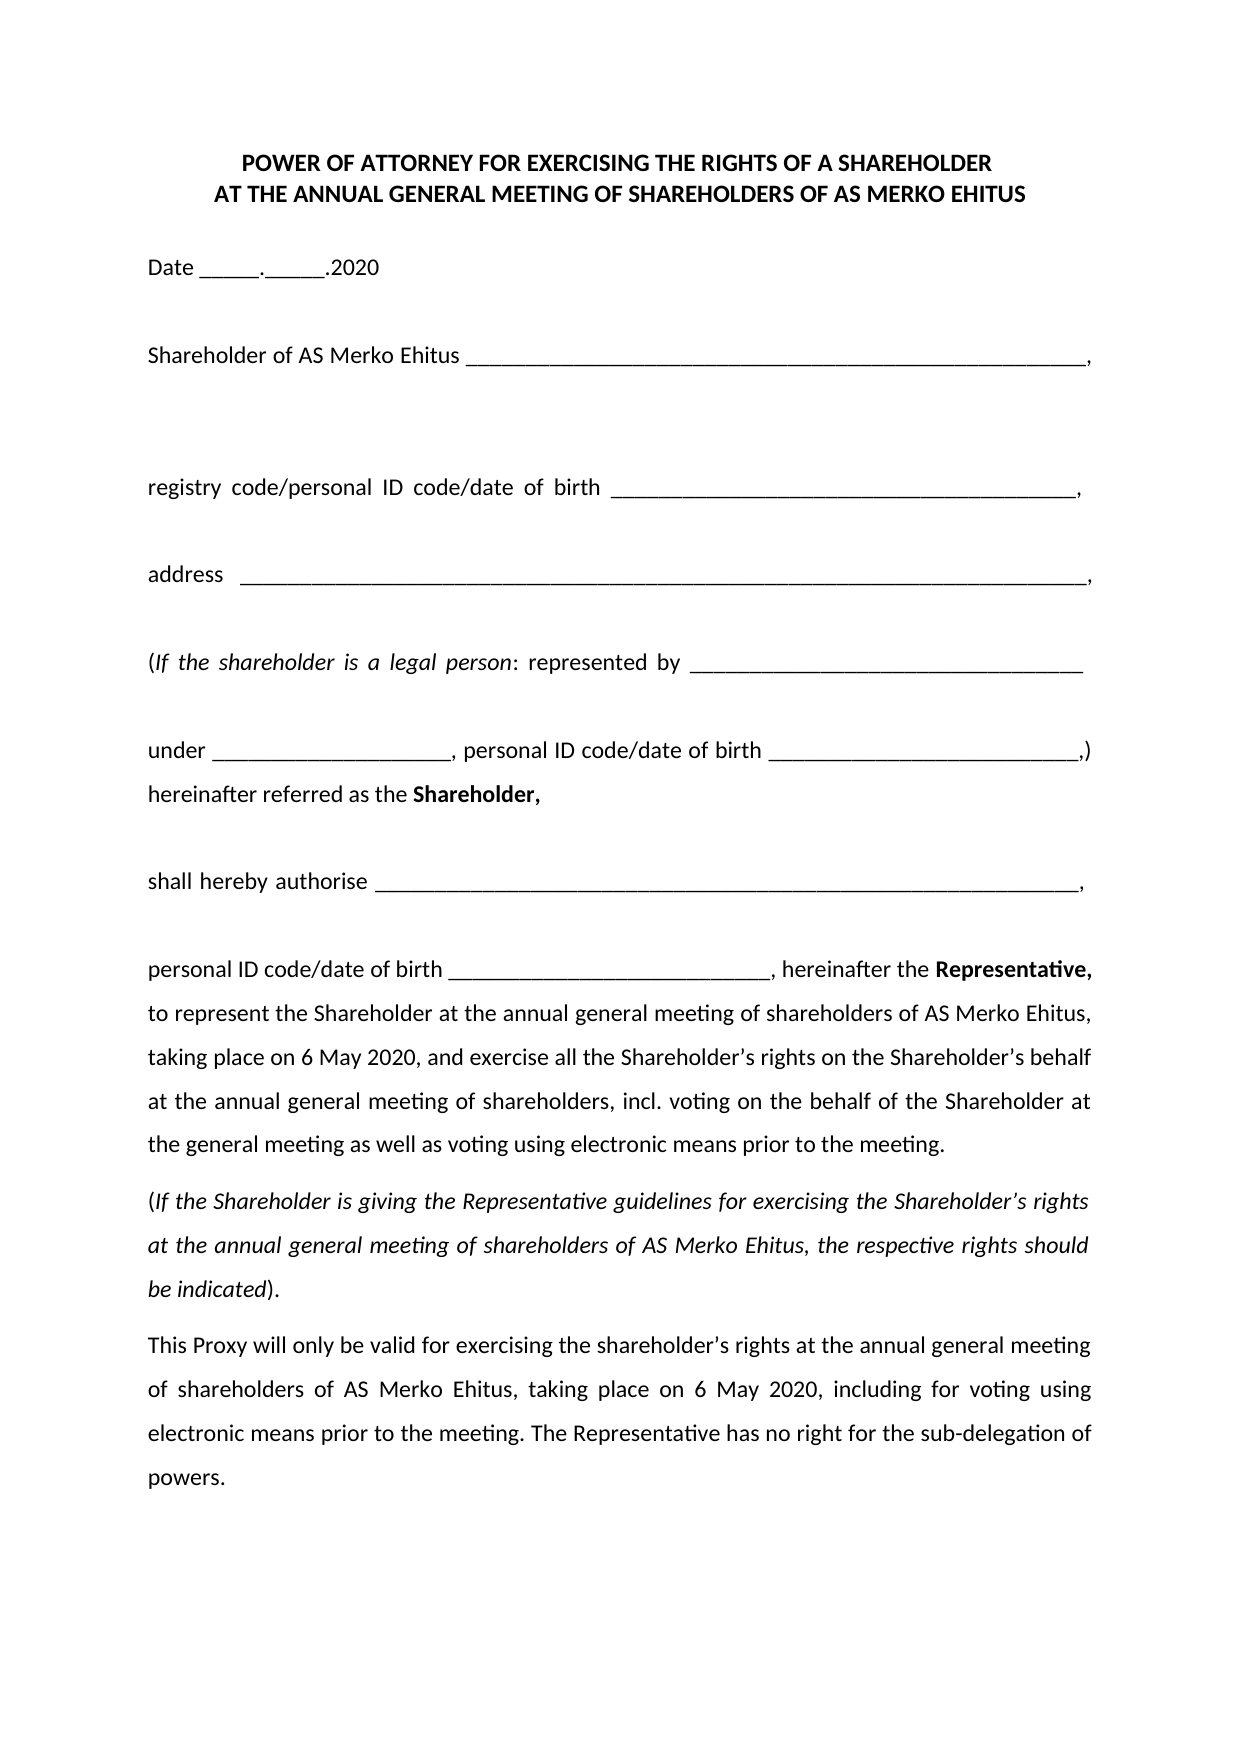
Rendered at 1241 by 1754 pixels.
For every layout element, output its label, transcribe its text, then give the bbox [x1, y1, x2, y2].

text This Proxy will only be valid for exercising the shareholder’s rights at the annual general meeting of shareholders of AS Merko Ehitus, taking place on 6 May 2020, including for voting using electronic means prior to the meeting. The Representative has no right for the sub-delegation of powers. [148, 1330, 1093, 1491]
text Date _____._____.2020 [148, 252, 1093, 282]
text shall hereby authorise ___________________________________________________________, personal ID code/date of birth ___________________________, hereinafter the Representative, to represent the Shareholder at the annual general meeting of shareholders of AS Merko Ehitus, taking place on 6 May 2020, and exercise all the Shareholder’s rights on the Shareholder’s behalf at the annual general meeting of shareholders, incl. voting on the behalf of the Shareholder at the general meeting as well as voting using electronic means prior to the meeting. [148, 866, 1093, 1159]
text Shareholder of AS Merko Ehitus ____________________________________________________, registry code/personal ID code/date of birth _______________________________________, address _______________________________________________________________________, (If the shareholder is a legal person: represented by _________________________________ under ____________________, personal ID code/date of birth __________________________,) hereinafter referred as the Shareholder, [148, 340, 1093, 808]
text (If the Shareholder is giving the Representative guidelines for exercising the Shareholder’s rights at the annual general meeting of shareholders of AS Merko Ehitus, the respective rights should be indicated). [148, 1186, 1093, 1303]
text POWER OF ATTORNEY FOR EXERCISING THE RIGHTS OF A SHAREHOLDER AT THE ANNUAL GENERAL MEETING OF SHAREHOLDERS OF AS MERKO EHITUS [148, 148, 1093, 209]
